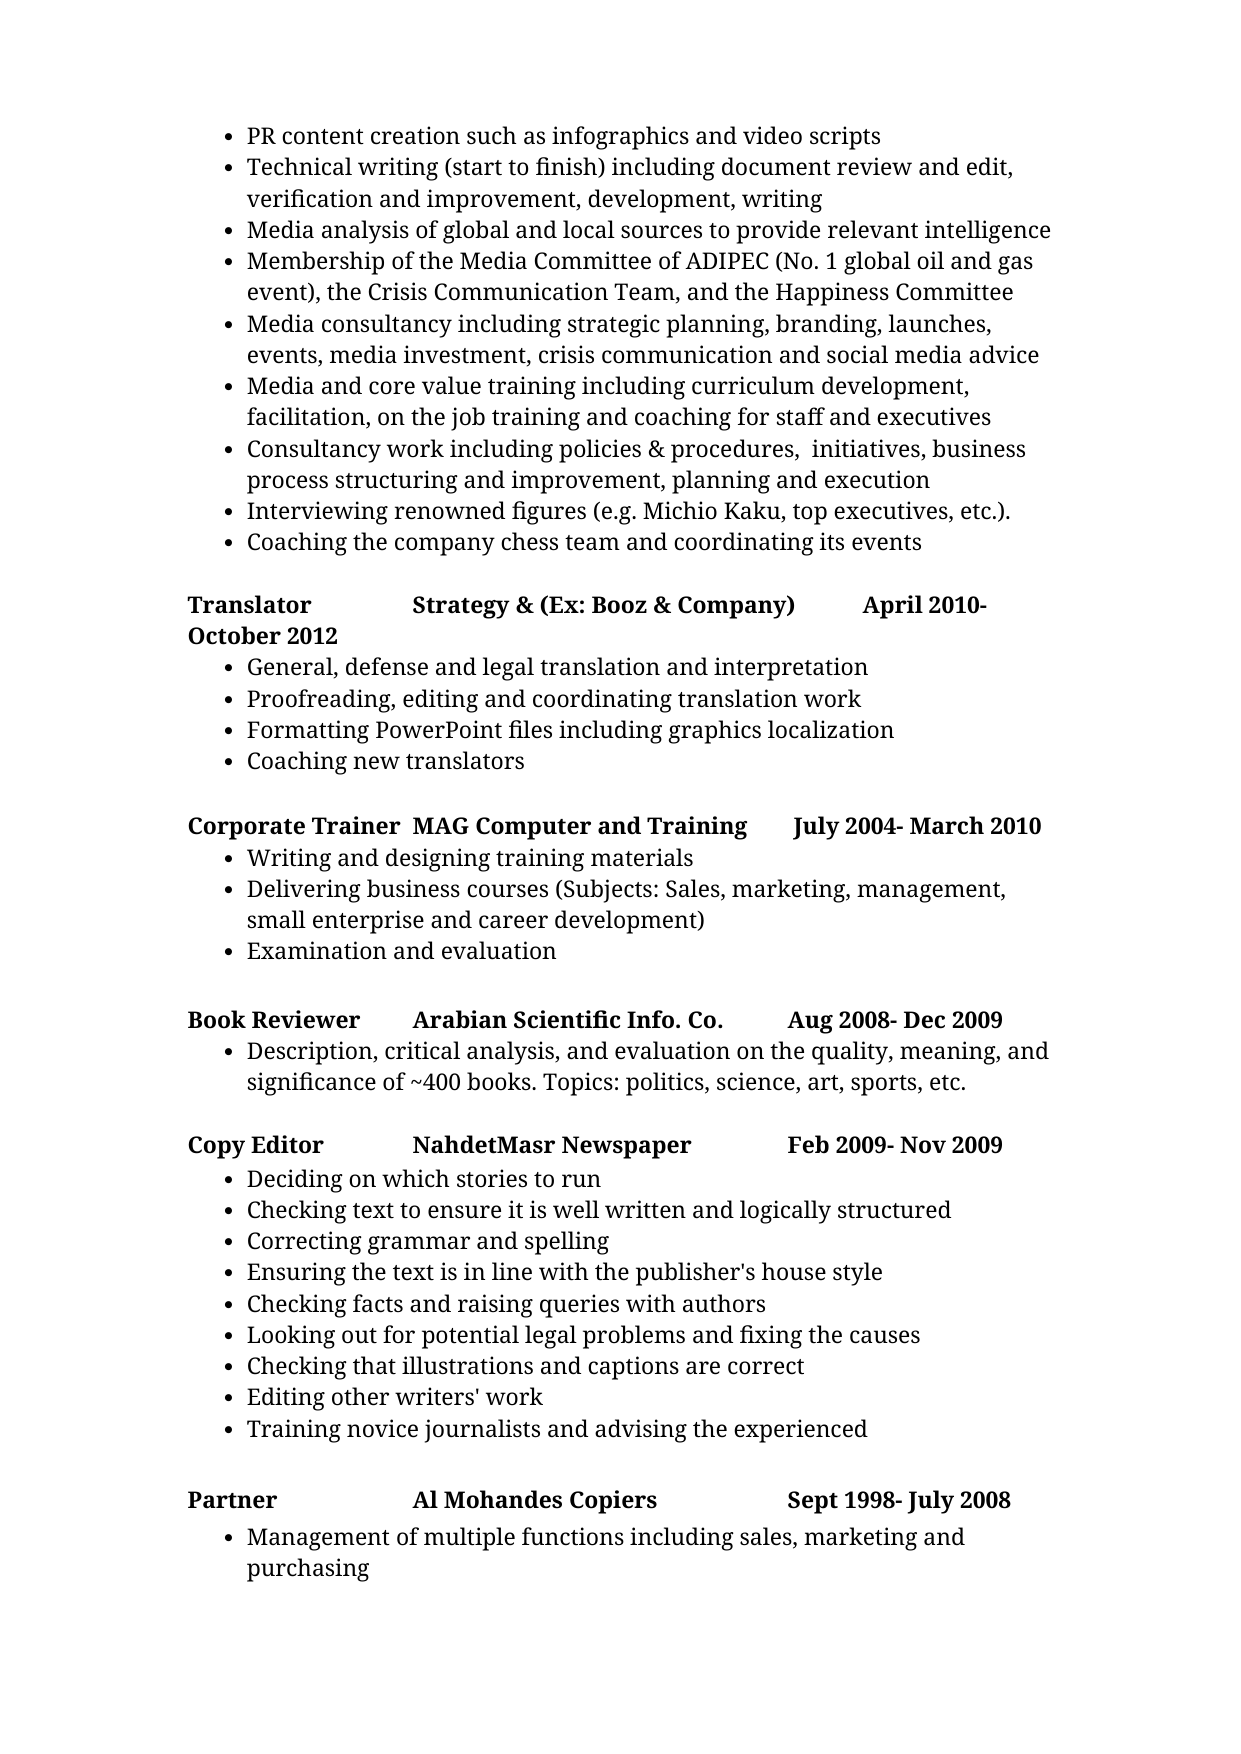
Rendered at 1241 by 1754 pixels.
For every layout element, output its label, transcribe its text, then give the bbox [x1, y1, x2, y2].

list Media and core value training including curriculum development, facilitation, on the job training and coaching for staff and executives [225, 370, 1053, 432]
list Deciding on which stories to run [225, 1163, 1053, 1194]
list Management of multiple functions including sales, marketing and purchasing [225, 1521, 1053, 1583]
list Interviewing renowned figures (e.g. Michio Kaku, top executives, etc.). [225, 495, 1053, 526]
list Looking out for potential legal problems and fixing the causes [225, 1319, 1053, 1350]
list Formatting PowerPoint files including graphics localization [225, 714, 1053, 745]
list Checking that illustrations and captions are correct [225, 1350, 1053, 1381]
list General, defense and legal translation and interpretation [225, 651, 1053, 682]
list Checking text to ensure it is well written and logically structured [225, 1194, 1053, 1225]
subtitle Book Reviewer Arabian Scientific Info. Co. Aug 2008- Dec 2009 [187, 1003, 1053, 1035]
list Consultancy work including policies & procedures, initiatives, business process structuring and improvement, planning and execution [225, 432, 1053, 495]
subtitle Partner Al Mohandes Copiers Sept 1998- July 2008 [187, 1484, 1053, 1515]
subtitle Translator Strategy & (Ex: Booz & Company) April 2010- October 2012 [187, 589, 1053, 651]
list Writing and designing training materials [225, 842, 1053, 873]
list Media analysis of global and local sources to provide relevant intelligence [225, 214, 1053, 245]
list Checking facts and raising queries with authors [225, 1288, 1053, 1319]
list Media consultancy including strategic planning, branding, launches, events, media investment, crisis communication and social media advice [225, 307, 1053, 370]
list Coaching new translators [225, 745, 1053, 776]
list Coaching the company chess team and coordinating its events [225, 526, 1053, 557]
list Ensuring the text is in line with the publisher's house style [225, 1256, 1053, 1288]
subtitle Copy Editor NahdetMasr Newspaper Feb 2009- Nov 2009 [187, 1128, 1053, 1160]
list Description, critical analysis, and evaluation on the quality, meaning, and significance of ~400 books. Topics: politics, science, art, sports, etc. [225, 1035, 1053, 1097]
list Technical writing (start to finish) including document review and edit, verification and improvement, development, writing [225, 151, 1053, 214]
subtitle Corporate Trainer MAG Computer and Training July 2004- March 2010 [187, 810, 1053, 842]
list Proofreading, editing and coordinating translation work [225, 682, 1053, 714]
list Examination and evaluation [225, 935, 1053, 967]
list Training novice journalists and advising the experienced [225, 1413, 1053, 1444]
list Membership of the Media Committee of ADIPEC (No. 1 global oil and gas event), the Crisis Communication Team, and the Happiness Committee [225, 245, 1053, 307]
list Correcting grammar and spelling [225, 1225, 1053, 1256]
list Delivering business courses (Subjects: Sales, marketing, management, small enterprise and career development) [225, 873, 1053, 935]
list Editing other writers' work [225, 1381, 1053, 1413]
list PR content creation such as infographics and video scripts [225, 120, 1053, 151]
